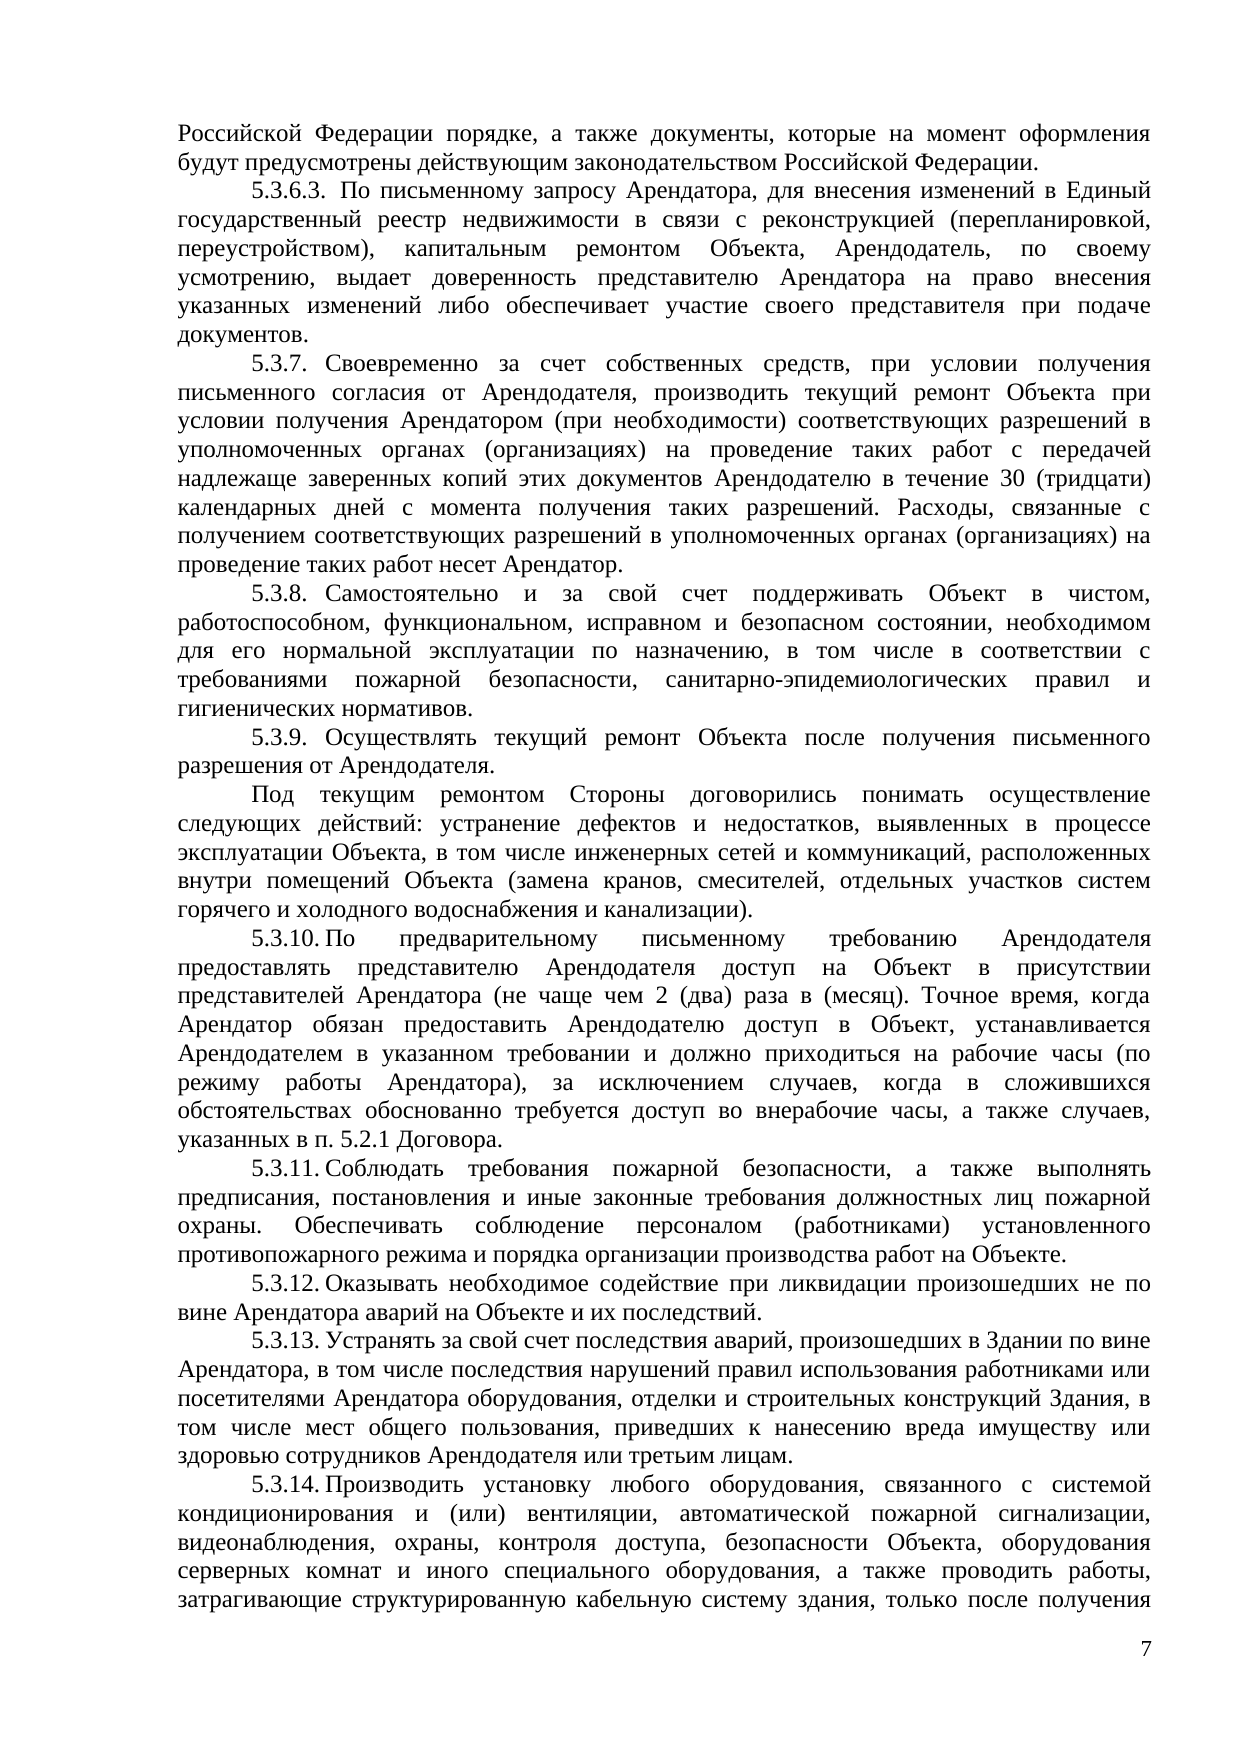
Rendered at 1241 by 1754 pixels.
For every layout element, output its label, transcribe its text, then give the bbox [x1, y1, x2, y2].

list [177, 1469, 1152, 1613]
list Устранять за свой счет последствия аварий, произошедших в Здании по вине Арендатора, в том числе последствия нарушений правил использования работниками или посетителями Арендатора оборудования, отделки и строительных конструкций Здания, в том числе мест общего пользования, приведших к нанесению вреда имуществу или здоровью сотрудников Арендодателя или третьим лицам. [177, 1326, 1152, 1469]
list Своевременно за счет собственных средств, при условии получения письменного согласия от Арендодателя, производить текущий ремонт Объекта при условии получения Арендатором (при необходимости) соответствующих разрешений в уполномоченных органах (организациях) на проведение таких работ с передачей надлежаще заверенных копий этих документов Арендодателю в течение 30 (тридцати) календарных дней с момента получения таких разрешений. Расходы, связанные с получением соответствующих разрешений в уполномоченных органах (организациях) на проведение таких работ несет Арендатор. [177, 348, 1152, 578]
text Под текущим ремонтом Стороны договорились понимать осуществление следующих действий: устранение дефектов и недостатков, выявленных в процессе эксплуатации Объекта, в том числе инженерных сетей и коммуникаций, расположенных внутри помещений Объекта (замена кранов, смесителей, отдельных участков систем горячего и холодного водоснабжения и канализации). [177, 779, 1152, 923]
list Оказывать необходимое содействие при ликвидации произошедших не по вине Арендатора аварий на Объекте и их последствий. [177, 1268, 1152, 1326]
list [177, 118, 1152, 176]
list Соблюдать требования пожарной безопасности, а также выполнять предписания, постановления и иные законные требования должностных лиц пожарной охраны. Обеспечивать соблюдение персоналом (работниками) установленного противопожарного режима и порядка организации производства работ на Объекте. [177, 1153, 1152, 1268]
list Осуществлять текущий ремонт Объекта после получения письменного разрешения от Арендодателя. [177, 722, 1152, 779]
list По письменному запросу Арендатора, для внесения изменений в Единый государственный реестр недвижимости в связи с реконструкцией (перепланировкой, переустройством), капитальным ремонтом Объекта, Арендодатель, по своему усмотрению, выдает доверенность представителю Арендатора на право внесения указанных изменений либо обеспечивает участие своего представителя при подаче документов. [177, 176, 1152, 348]
list По предварительному письменному требованию Арендодателя предоставлять представителю Арендодателя доступ на Объект в присутствии представителей Арендатора (не чаще чем 2 (два) раза в (месяц). Точное время, когда Арендатор обязан предоставить Арендодателю доступ в Объект, устанавливается Арендодателем в указанном требовании и должно приходиться на рабочие часы (по режиму работы Арендатора), за исключением случаев, когда в сложившихся обстоятельствах обоснованно требуется доступ во внерабочие часы, а также случаев, указанных в п. 5.2.1 Договора. [177, 923, 1152, 1153]
list Самостоятельно и за свой счет поддерживать Объект в чистом, работоспособном, функциональном, исправном и безопасном состоянии, необходимом для его нормальной эксплуатации по назначению, в том числе в соответствии с требованиями пожарной безопасности, санитарно-эпидемиологических правил и гигиенических нормативов. [177, 578, 1152, 722]
